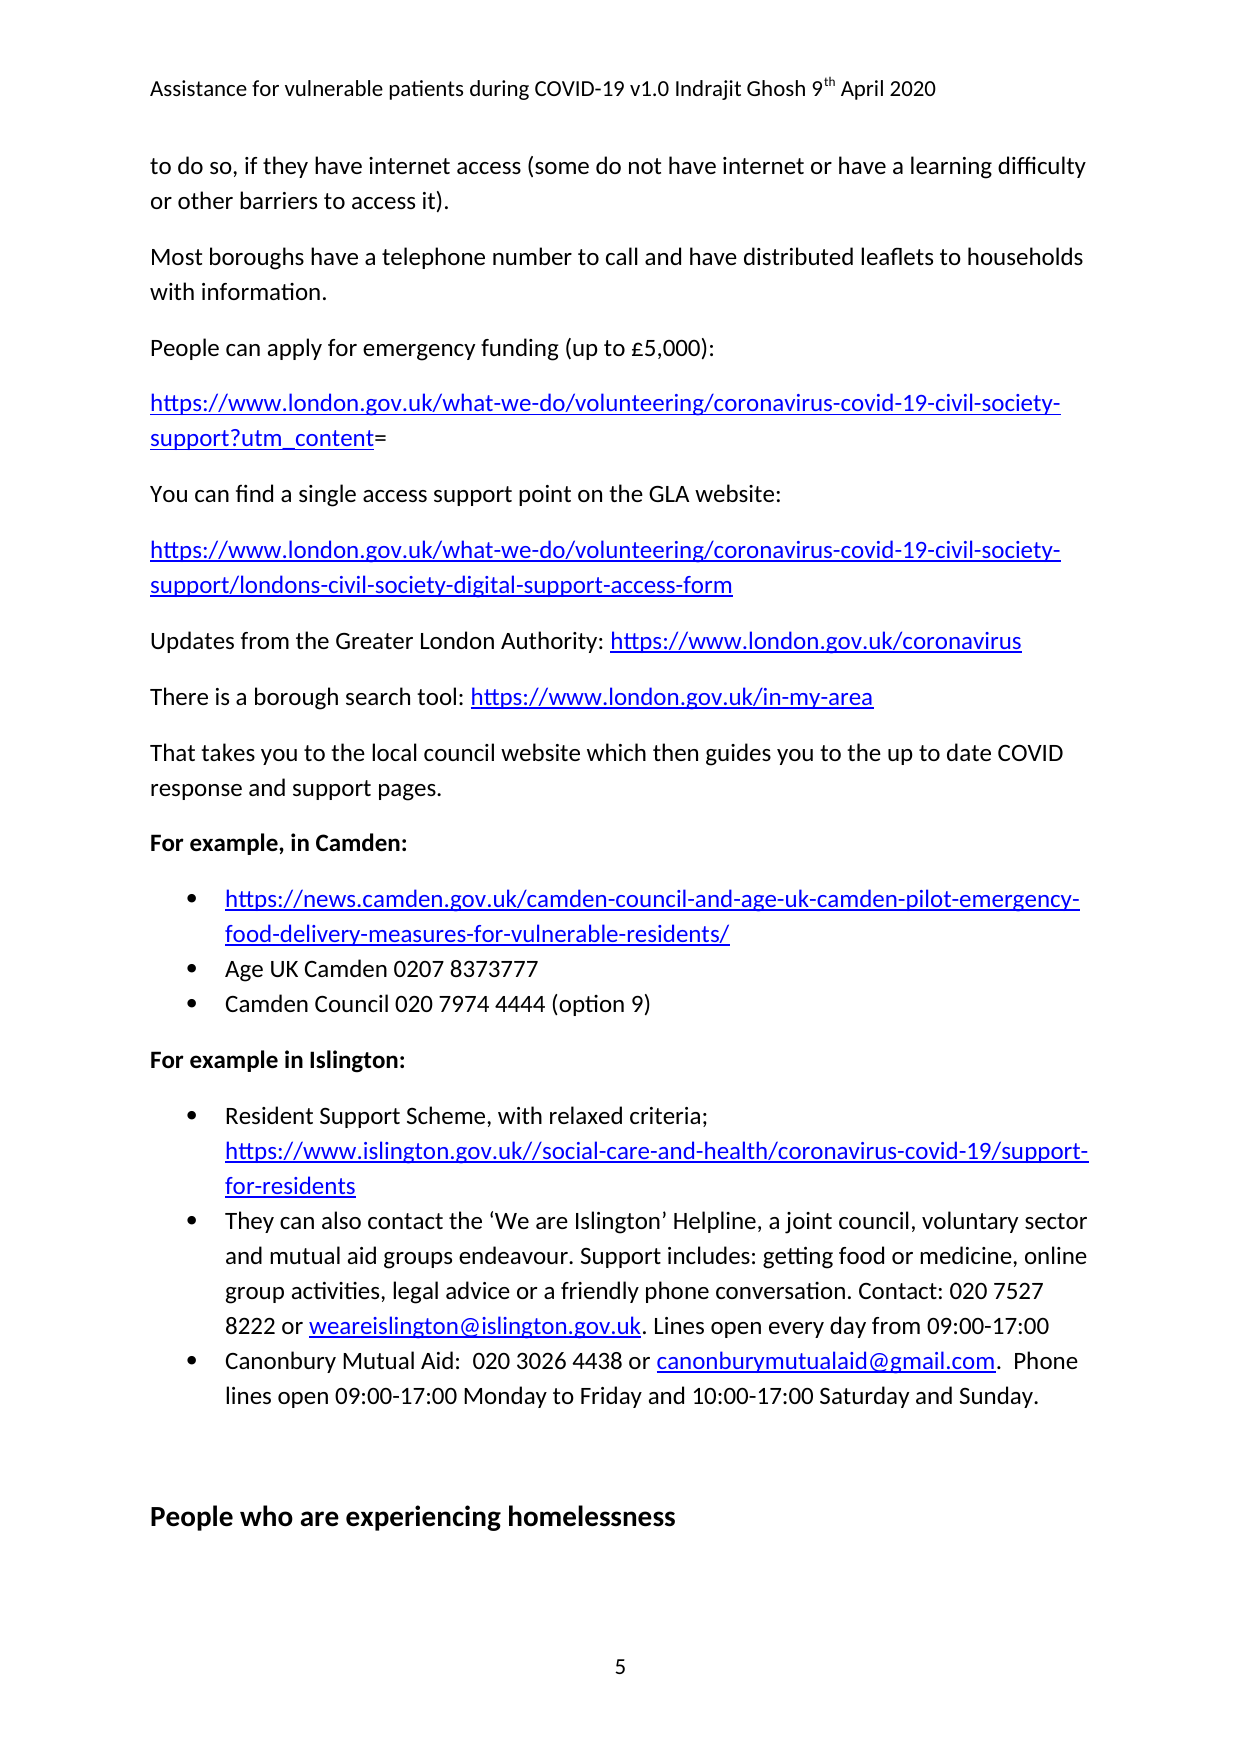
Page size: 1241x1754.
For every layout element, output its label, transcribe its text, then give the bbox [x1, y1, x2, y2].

list Age UK Camden 0207 8373777 [187, 953, 1090, 984]
text Updates from the Greater London Authority: https://www.london.gov.uk/coronavirus [150, 625, 1090, 656]
text Most boroughs have a telephone number to call and have distributed leaflets to households with information. [150, 241, 1090, 306]
list Resident Support Scheme, with relaxed criteria; https://www.islington.gov.uk//social-care-and-health/coronavirus-covid-19/support-for-residents [187, 1100, 1090, 1201]
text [150, 150, 1090, 216]
list Canonbury Mutual Aid: 020 3026 4438 or canonburymutualaid@gmail.com. Phone lines open 09:00-17:00 Monday to Friday and 10:00-17:00 Saturday and Sunday. [187, 1345, 1090, 1411]
text https://www.london.gov.uk/what-we-do/volunteering/coronavirus-covid-19-civil-society-support?utm_content= [150, 387, 1090, 453]
text For example in Islington: [150, 1044, 1090, 1075]
list Camden Council 020 7974 4444 (option 9) [187, 988, 1090, 1019]
text For example, in Camden: [150, 827, 1090, 858]
list https://news.camden.gov.uk/camden-council-and-age-uk-camden-pilot-emergency-food-delivery-measures-for-vulnerable-residents/ [187, 883, 1090, 949]
text You can find a single access support point on the GLA website: [150, 478, 1090, 509]
text People who are experiencing homelessness [150, 1498, 1090, 1533]
text That takes you to the local council website which then guides you to the up to date COVID response and support pages. [150, 737, 1090, 802]
text https://www.london.gov.uk/what-we-do/volunteering/coronavirus-covid-19-civil-society-support/londons-civil-society-digital-support-access-form [150, 534, 1090, 600]
text People can apply for emergency funding (up to £5,000): [150, 332, 1090, 362]
list They can also contact the ‘We are Islington’ Helpline, a joint council, voluntary sector and mutual aid groups endeavour. Support includes: getting food or medicine, online group activities, legal advice or a friendly phone conversation. Contact: 020 7527 8222 or weareislington@islington.gov.uk. Lines open every day from 09:00-17:00 [187, 1205, 1090, 1341]
text There is a borough search tool: https://www.london.gov.uk/in-my-area [150, 681, 1090, 711]
